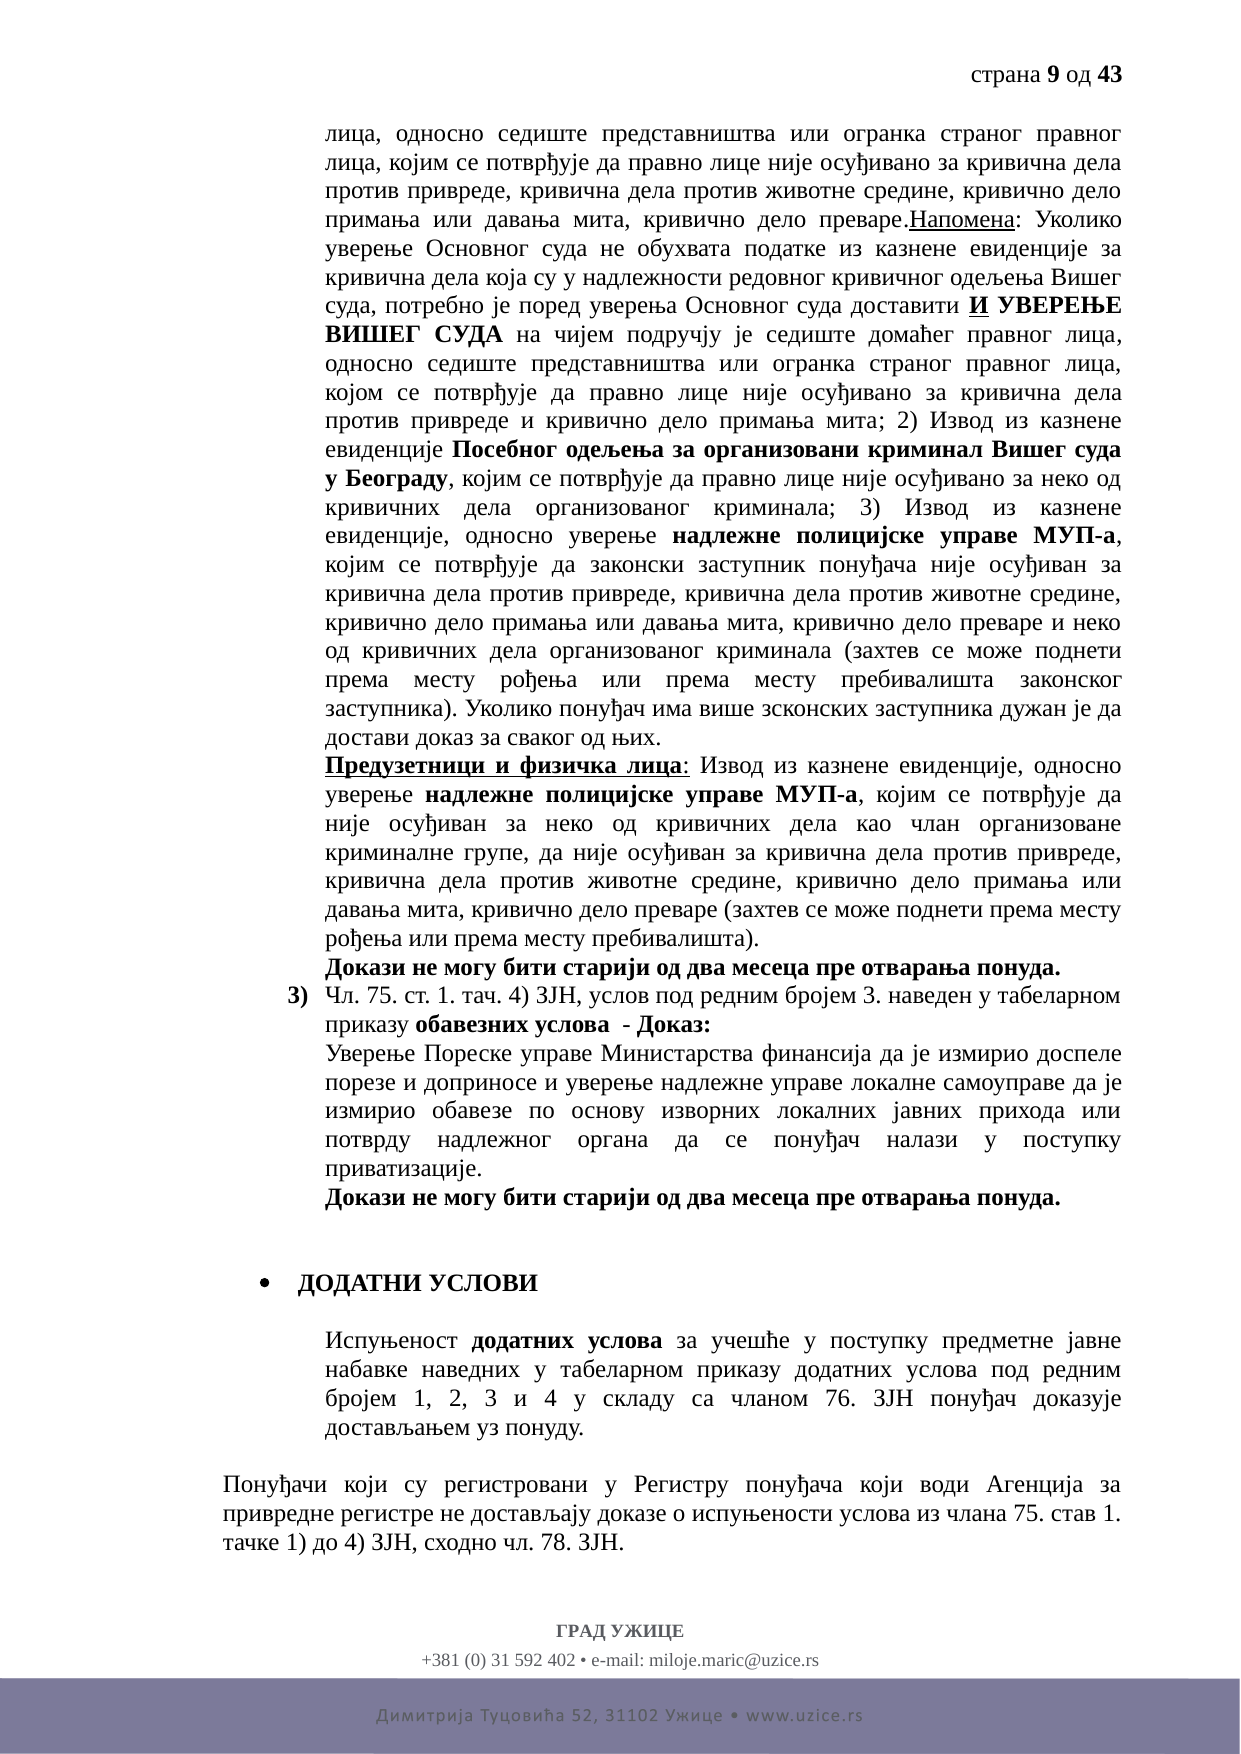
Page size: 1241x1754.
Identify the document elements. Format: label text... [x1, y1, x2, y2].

text Понуђачи који су регистровани у Регистру понуђача који води Агенција за привредне регистре не достављају доказе о испуњености услова из члана 75. став 1. тачке 1) до 4) ЗЈН, сходно чл. 78. ЗЈН. [223, 1469, 1122, 1556]
list Чл. 75. ст. 1. тач. 4) ЗЈН, услов под редним бројем 3. наведен у табеларном приказу обавезних услова - Доказ: [287, 981, 1122, 1038]
text Испуњеност додатних услова за учешће у поступку предметне јавне набавке наведних у табеларном приказу додатних услова под редним бројем 1, 2, 3 и 4 у складу са чланом 76. ЗЈН понуђач доказује достављањем уз понуду. [325, 1326, 1122, 1441]
list ДОДАТНИ УСЛОВИ [260, 1268, 1122, 1297]
text Докази не могу бити старији од два месеца пре отварања понуда. [325, 1182, 1122, 1211]
text Уверење Пореске управе Министарства финансија да је измирио доспеле порезе и доприносе и уверење надлежне управе локалне самоуправе да је измирио обавезе по основу изворних локалних јавних прихода или потврду надлежног органа да се понуђач налази у поступку приватизације. [325, 1038, 1122, 1182]
text Докази не могу бити старији од два месеца пре отварања понуда. [325, 952, 1122, 981]
picture [0, 1677, 1240, 1754]
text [325, 118, 1122, 751]
text Предузетници и физичка лица: Извод из казнене евиденције, односно уверење надлежне полицијске управе МУП-а, којим се потврђује да није осуђиван за неко од кривичних дела као члан организоване криминалне групе, да није осуђиван за кривична дела против привреде, кривична дела против животне средине, кривично дело примања или давања мита, кривично дело преваре (захтев се може поднети према месту рођења или према месту пребивалишта). [325, 751, 1122, 952]
